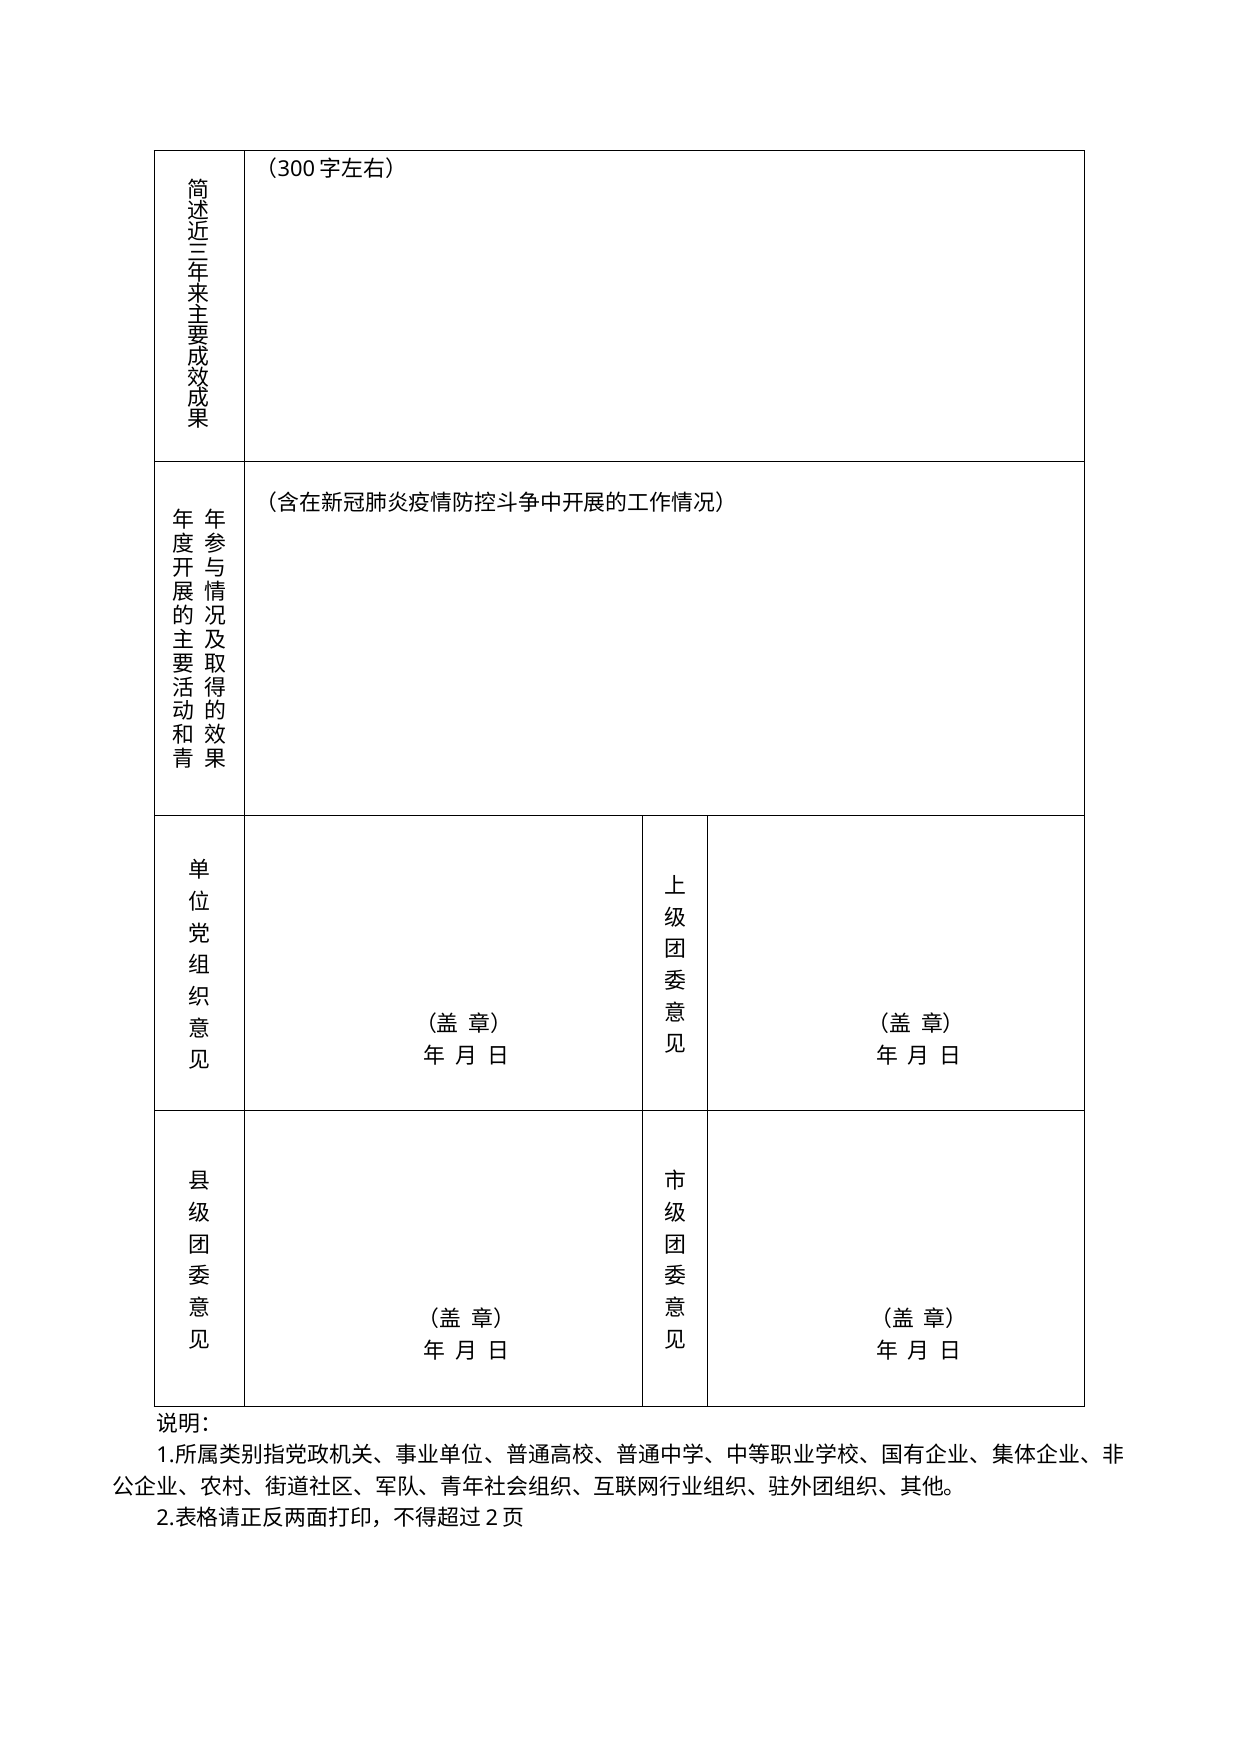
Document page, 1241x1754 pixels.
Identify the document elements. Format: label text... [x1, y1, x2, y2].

table_cell （含在新冠肺炎疫情防控斗争中开展的工作情况） [245, 462, 1084, 815]
text 说明： [112, 1407, 1128, 1438]
table_cell （盖 章） 年 月 日 [245, 816, 642, 1110]
table_cell 简 述 近 三 年 来 主 要 成 效 成 果 [155, 151, 244, 461]
table_cell 年参与情况及取得的效果 年度开展的主要活动和青 [155, 462, 244, 815]
table_cell 县 级 团 委 意 见 [155, 1111, 244, 1406]
table_cell （盖 章） 年 月 日 [245, 1111, 642, 1406]
table_cell 市 级 团 委 意 见 [643, 1111, 707, 1406]
list 所属类别指党政机关、事业单位、普通高校、普通中学、中等职业学校、国有企业、集体企业、非公企业、农村、街道社区、军队、青年社会组织、互联网行业组织、驻外团组织、其他。 [112, 1438, 1128, 1500]
table_cell 上 级 团 委 意 见 [643, 816, 707, 1110]
table_cell （300字左右） [245, 151, 1084, 461]
table_cell （盖 章） 年 月 日 [708, 816, 1084, 1110]
table_cell 单 位 党 组 织 意 见 [155, 816, 244, 1110]
table_cell （盖 章） 年 月 日 [708, 1111, 1084, 1406]
list 表格请正反两面打印，不得超过2页 [112, 1500, 1128, 1532]
